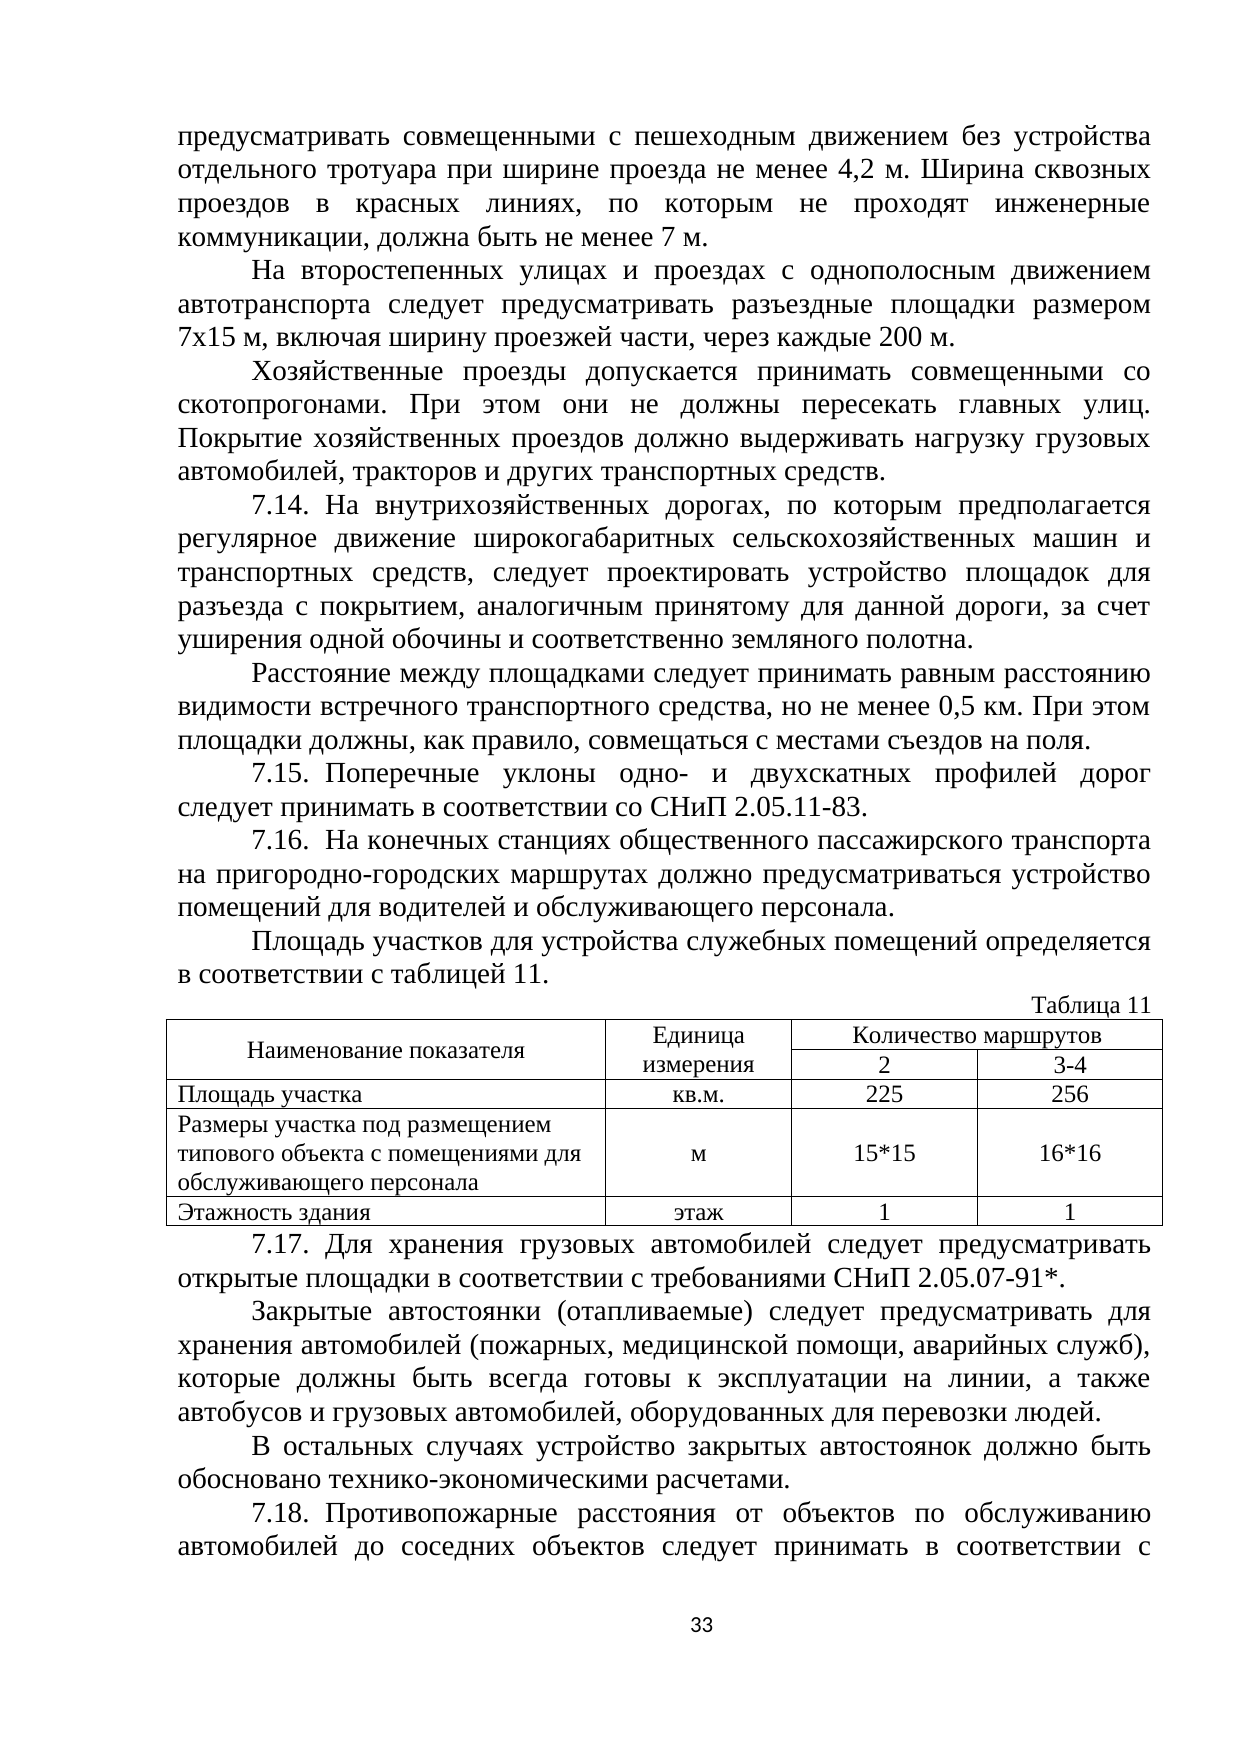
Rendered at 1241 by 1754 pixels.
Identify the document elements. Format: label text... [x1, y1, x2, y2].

table_cell Этажность здания [167, 1197, 605, 1225]
table_cell Площадь участка [167, 1080, 605, 1108]
table_cell 16*16 [978, 1109, 1162, 1196]
list Для хранения грузовых автомобилей следует предусматривать открытые площадки в соответствии с требованиями СНиП 2.05.07-91*. [177, 1226, 1152, 1293]
table_cell Размеры участка под размещением типового объекта с помещениями для обслуживающего персонала [167, 1109, 605, 1196]
table_cell 1 [792, 1197, 977, 1225]
table_cell 2 [792, 1050, 977, 1078]
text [177, 118, 1152, 252]
text Таблица 11 [247, 990, 1152, 1019]
table_cell м [606, 1109, 791, 1196]
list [177, 1495, 1152, 1562]
text В остальных случаях устройство закрытых автостоянок должно быть обосновано технико-экономическими расчетами. [177, 1428, 1152, 1495]
text Расстояние между площадками следует принимать равным расстоянию видимости встречного транспортного средства, но не менее 0,5 км. При этом площадки должны, как правило, совмещаться с местами съездов на поля. [177, 655, 1152, 755]
table_cell кв.м. [606, 1080, 791, 1108]
list На конечных станциях общественного пассажирского транспорта на пригородно-городских маршрутах должно предусматриваться устройство помещений для водителей и обслуживающего персонала. [177, 822, 1152, 923]
table_cell 3-4 [978, 1050, 1162, 1078]
list Поперечные уклоны одно- и двухскатных профилей дорог следует принимать в соответствии со СНиП 2.05.11-83. [177, 755, 1152, 822]
text Площадь участков для устройства служебных помещений определяется в соответствии с таблицей 11. [177, 923, 1152, 990]
table_header Количество маршрутов [792, 1020, 1162, 1049]
text Закрытые автостоянки (отапливаемые) следует предусматривать для хранения автомобилей (пожарных, медицинской помощи, аварийных служб), которые должны быть всегда готовы к эксплуатации на линии, а также автобусов и грузовых автомобилей, оборудованных для перевозки людей. [177, 1293, 1152, 1428]
list На внутрихозяйственных дорогах, по которым предполагается регулярное движение широкогабаритных сельскохозяйственных машин и транспортных средств, следует проектировать устройство площадок для разъезда с покрытием, аналогичным принятому для данной дороги, за счет уширения одной обочины и соответственно земляного полотна. [177, 487, 1152, 655]
text На второстепенных улицах и проездах с однополосным движением автотранспорта следует предусматривать разъездные площадки размером 7х15 м, включая ширину проезжей части, через каждые 200 м. [177, 252, 1152, 353]
table_header Наименование показателя [167, 1020, 605, 1078]
table_header Единица измерения [606, 1020, 791, 1078]
table_cell 225 [792, 1080, 977, 1108]
table_cell 256 [978, 1080, 1162, 1108]
table_cell 15*15 [792, 1109, 977, 1196]
table_cell этаж [606, 1197, 791, 1225]
table_cell 1 [978, 1197, 1162, 1225]
text Хозяйственные проезды допускается принимать совмещенными со скотопрогонами. При этом они не должны пересекать главных улиц. Покрытие хозяйственных проездов должно выдерживать нагрузку грузовых автомобилей, тракторов и других транспортных средств. [177, 353, 1152, 487]
